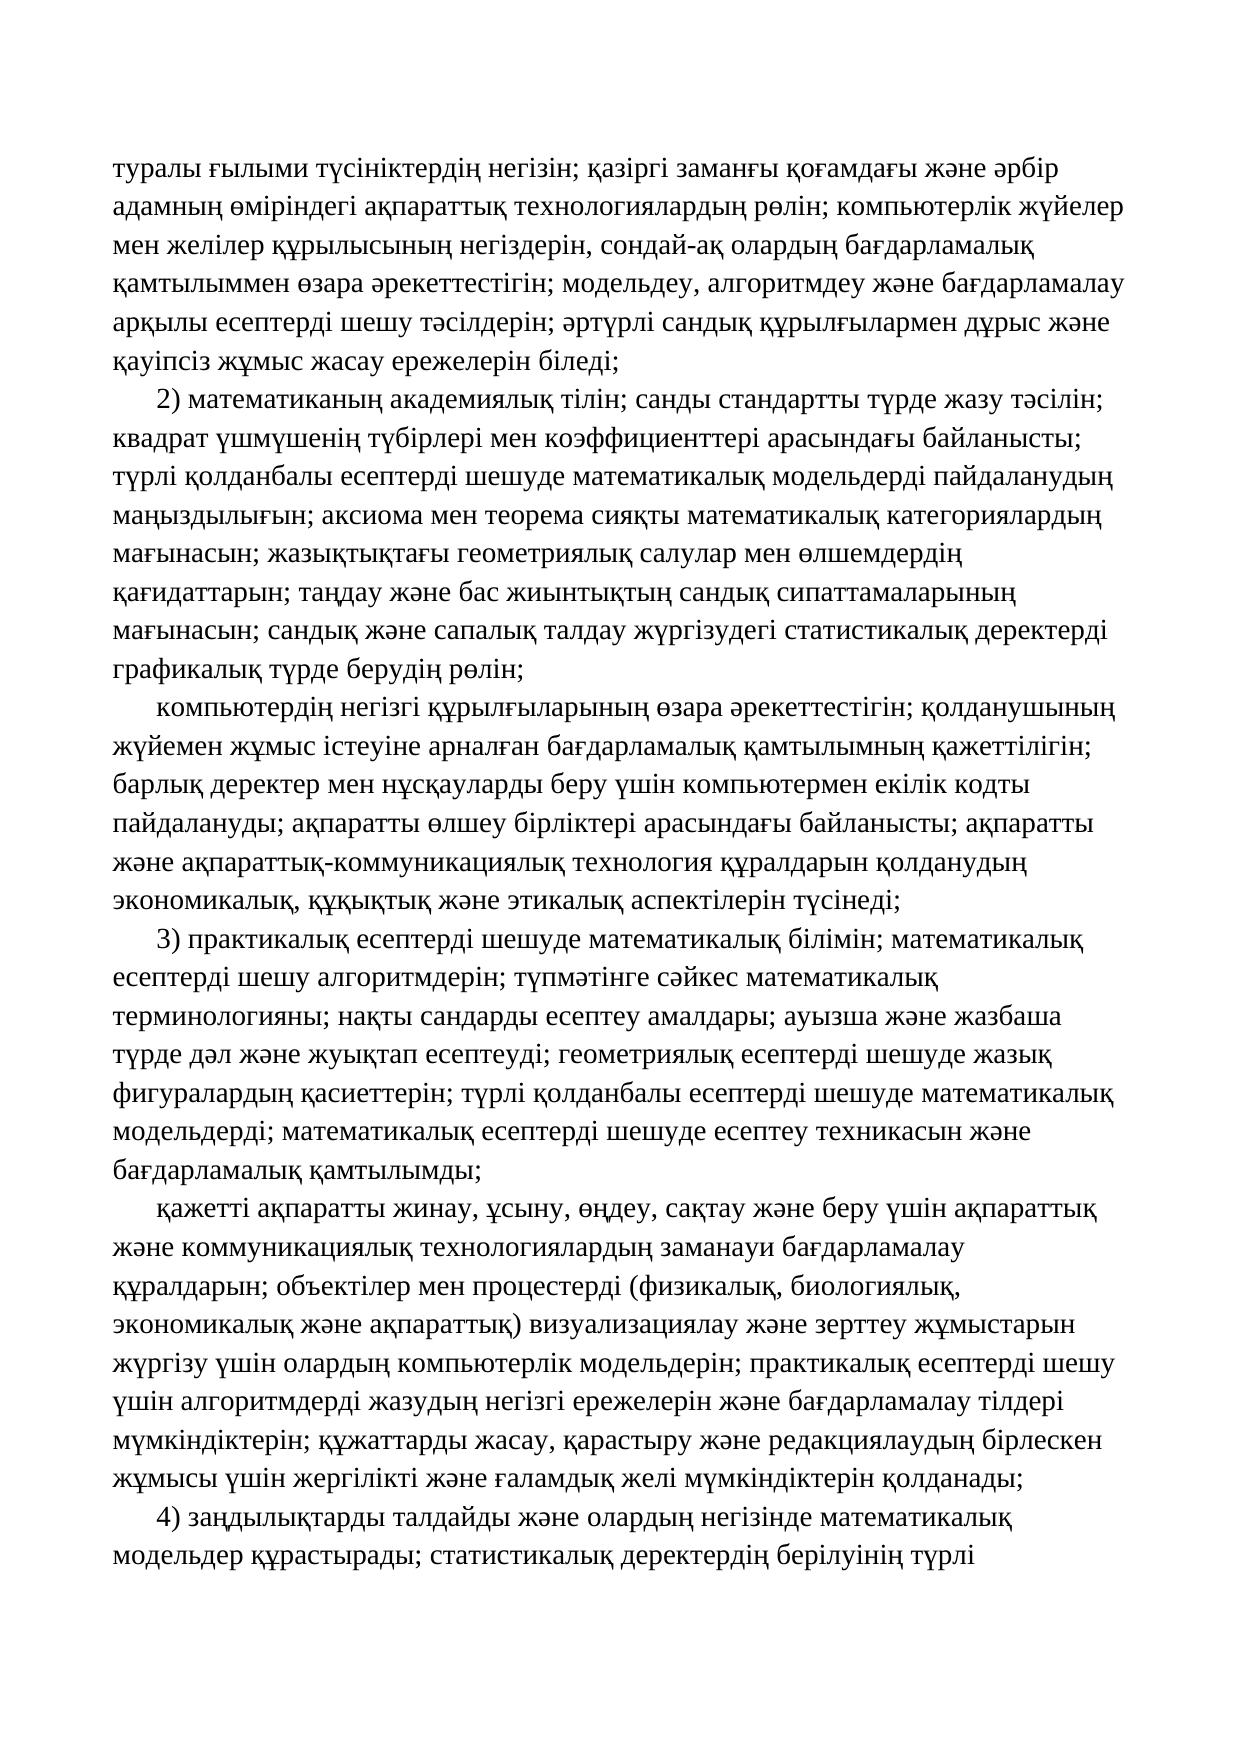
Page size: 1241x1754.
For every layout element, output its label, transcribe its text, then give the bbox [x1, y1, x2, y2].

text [112, 1499, 1128, 1571]
text компьютердің негізгі құрылғыларының өзара әрекеттестігін; қолданушының жүйемен жұмыс істеуіне арналған бағдарламалық қамтылымның қажеттілігін; барлық деректер мен нұсқауларды беру үшін компьютермен екілік кодты пайдалануды; ақпаратты өлшеу бірліктері арасындағы байланысты; ақпаратты және ақпараттық-коммуникациялық технология құралдарын қолданудың экономикалық, құқықтық және этикалық аспектілерін түсінеді; [112, 689, 1128, 916]
text 2) математиканың академиялық тілін; санды стандартты түрде жазу тәсілін; квадрат үшмүшенің түбірлері мен коэффициенттері арасындағы байланысты; түрлі қолданбалы есептерді шешуде математикалық модельдерді пайдаланудың маңыздылығын; аксиома мен теорема сияқты математикалық категориялардың мағынасын; жазықтықтағы геометриялық салулар мен өлшемдердің қағидаттарын; таңдау және бас жиынтықтың сандық сипаттамаларының мағынасын; сандық және сапалық талдау жүргізудегі статистикалық деректерді графикалық түрде берудің рөлін; [112, 381, 1128, 684]
text қажетті ақпаратты жинау, ұсыну, өңдеу, сақтау және беру үшін ақпараттық және коммуникациялық технологиялардың заманауи бағдарламалау құралдарын; объектілер мен процестерді (физикалық, биологиялық, экономикалық және ақпараттық) визуализациялау және зерттеу жұмыстарын жүргізу үшін олардың компьютерлік модельдерін; практикалық есептерді шешу үшін алгоритмдерді жазудың негізгі ережелерін және бағдарламалау тілдері мүмкіндіктерін; құжаттарды жасау, қарастыру және редакциялаудың бірлескен жұмысы үшін жергілікті және ғаламдық желі мүмкіндіктерін қолданады; [112, 1191, 1128, 1494]
text 3) практикалық есептерді шешуде математикалық білімін; математикалық есептерді шешу алгоритмдерін; түпмәтінге сәйкес математикалық терминологияны; нақты сандарды есептеу амалдары; ауызша және жазбаша түрде дәл және жуықтап есептеуді; геометриялық есептерді шешуде жазық фигуралардың қасиеттерін; түрлі қолданбалы есептерді шешуде математикалық модельдерді; математикалық есептерді шешуде есептеу техникасын және бағдарламалық қамтылымды; [112, 921, 1128, 1186]
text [112, 150, 1128, 376]
